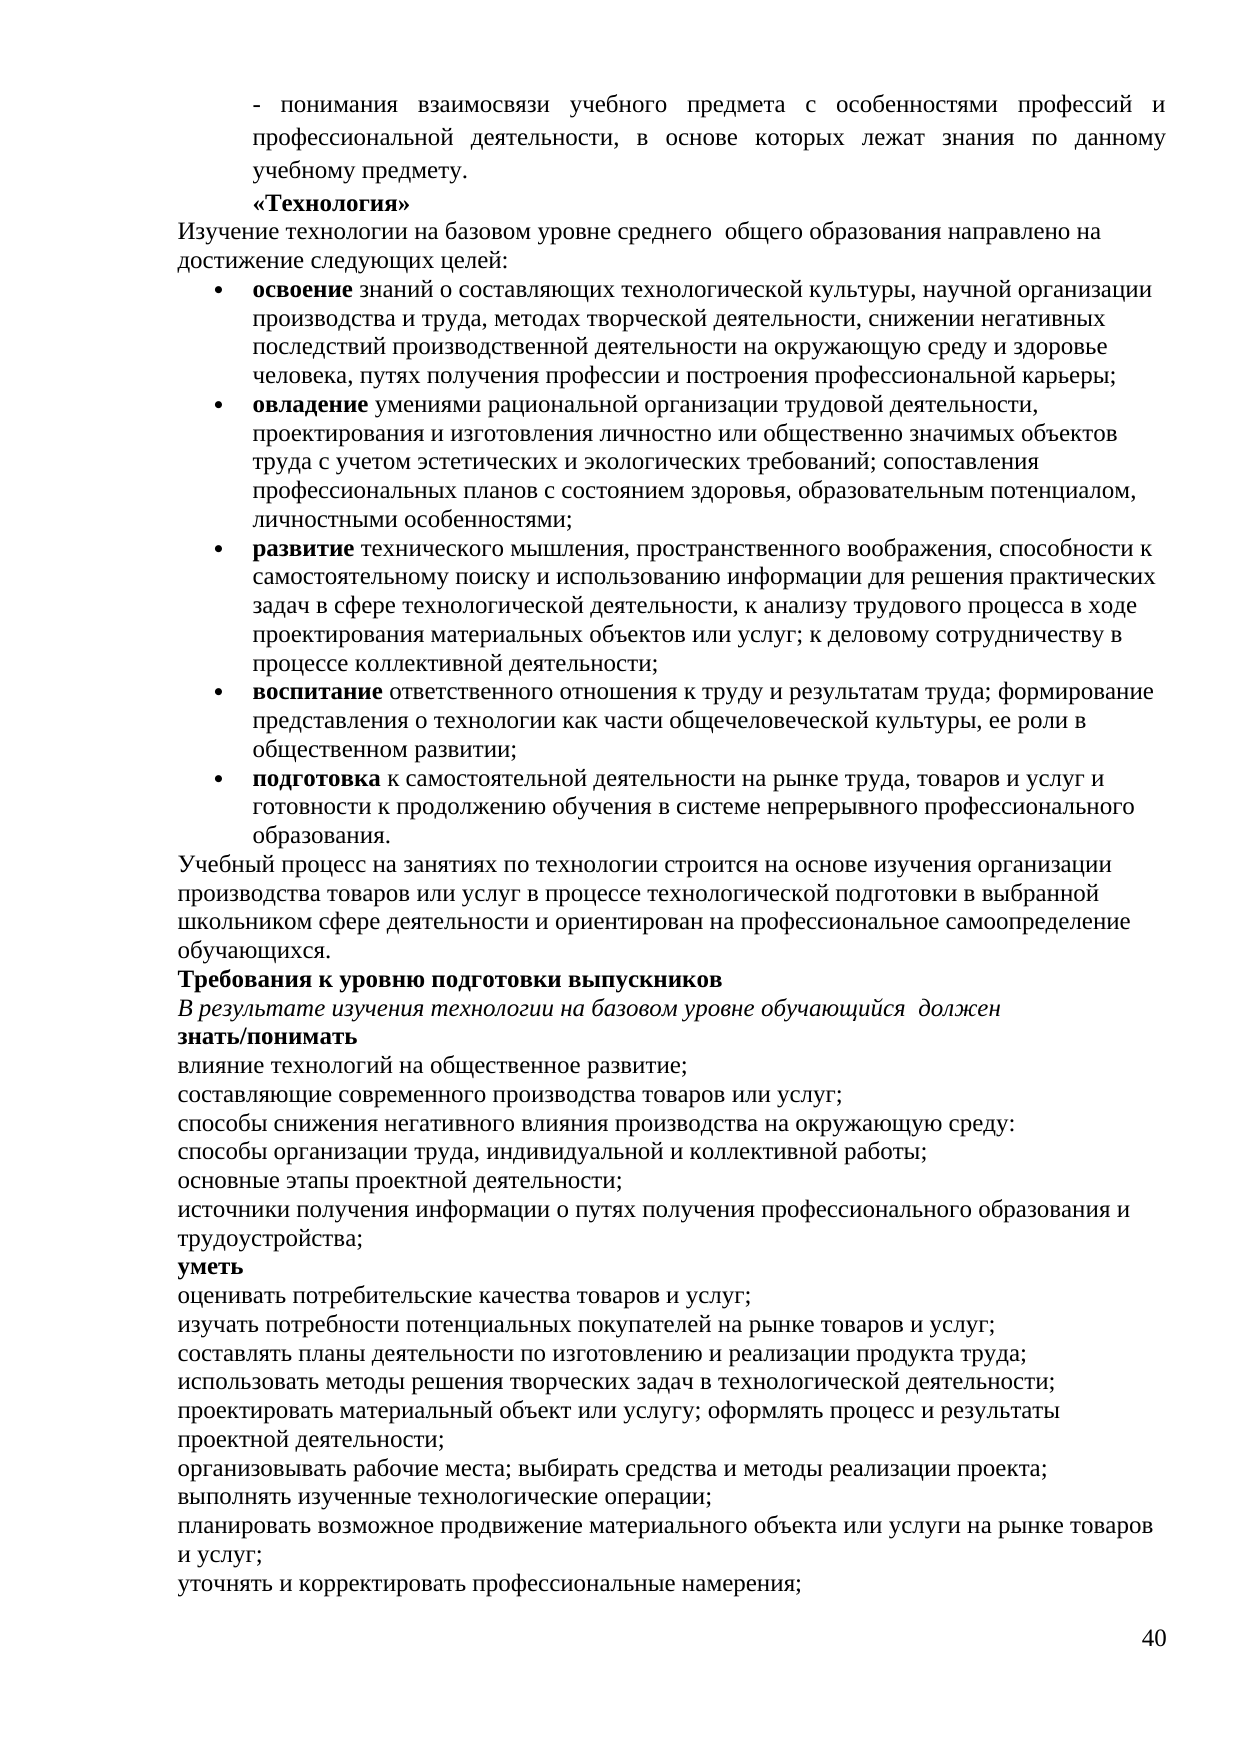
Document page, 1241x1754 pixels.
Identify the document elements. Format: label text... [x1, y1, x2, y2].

text способы организации труда, индивидуальной и коллективной работы; [177, 1136, 1167, 1165]
text планировать возможное продвижение материального объекта или услуги на рынке товаров и услуг; [177, 1510, 1167, 1568]
text проектировать материальный объект или услугу; оформлять процесс и результаты проектной деятельности; [177, 1395, 1167, 1453]
text Учебный процесс на занятиях по технологии строится на основе изучения организации производства товаров или услуг в процессе технологической подготовки в выбранной школьником сфере деятельности и ориентирован на профессиональное самоопределение обучающихся. [177, 849, 1167, 964]
list овладение умениями рациональной организации трудовой деятельности, проектирования и изготовления личностно или общественно значимых объектов труда с учетом эстетических и экологических требований; сопоставления профессиональных планов с состоянием здоровья, образовательным потенциалом, личностными особенностями; [215, 389, 1167, 533]
list подготовка к самостоятельной деятельности на рынке труда, товаров и услуг и готовности к продолжению обучения в системе непрерывного профессионального образования. [215, 763, 1167, 849]
text выполнять изученные технологические операции; [177, 1481, 1167, 1510]
text составляющие современного производства товаров или услуг; [177, 1079, 1167, 1108]
text организовывать рабочие места; выбирать средства и методы реализации проекта; [177, 1453, 1167, 1481]
text оценивать потребительские качества товаров и услуг; [177, 1280, 1167, 1309]
text источники получения информации о путях получения профессионального образования и трудоустройства; [177, 1194, 1167, 1251]
text знать/понимать [177, 1021, 1167, 1050]
list - понимания взаимосвязи учебного предмета с особенностями профессий и профессиональной деятельности, в основе которых лежат знания по данному учебному предмету. [252, 89, 1167, 183]
text уточнять и корректировать профессиональные намерения; [177, 1568, 1167, 1596]
text использовать методы решения творческих задач в технологической деятельности; [177, 1366, 1167, 1395]
list освоение знаний о составляющих технологической культуры, научной организации производства и труда, методах творческой деятельности, снижении негативных последствий производственной деятельности на окружающую среду и здоровье человека, путях получения профессии и построения профессиональной карьеры; [215, 274, 1167, 389]
text Требования к уровню подготовки выпускников [177, 964, 1167, 993]
text основные этапы проектной деятельности; [177, 1165, 1167, 1194]
text уметь [177, 1251, 1167, 1280]
text Изучение технологии на базовом уровне среднего общего образования направлено на достижение следующих целей: [177, 216, 1167, 274]
text В результате изучения технологии на базовом уровне обучающийся должен [177, 993, 1167, 1021]
text способы снижения негативного влияния производства на окружающую среду: [177, 1108, 1167, 1136]
text влияние технологий на общественное развитие; [177, 1050, 1167, 1079]
list воспитание ответственного отношения к труду и результатам труда; формирование представления о технологии как части общечеловеческой культуры, ее роли в общественном развитии; [215, 676, 1167, 763]
list развитие технического мышления, пространственного воображения, способности к самостоятельному поиску и использованию информации для решения практических задач в сфере технологической деятельности, к анализу трудового процесса в ходе проектирования материальных объектов или услуг; к деловому сотрудничеству в процессе коллективной деятельности; [215, 533, 1167, 676]
text составлять планы деятельности по изготовлению и реализации продукта труда; [177, 1338, 1167, 1366]
list «Технология» [252, 188, 1167, 216]
text изучать потребности потенциальных покупателей на рынке товаров и услуг; [177, 1309, 1167, 1338]
